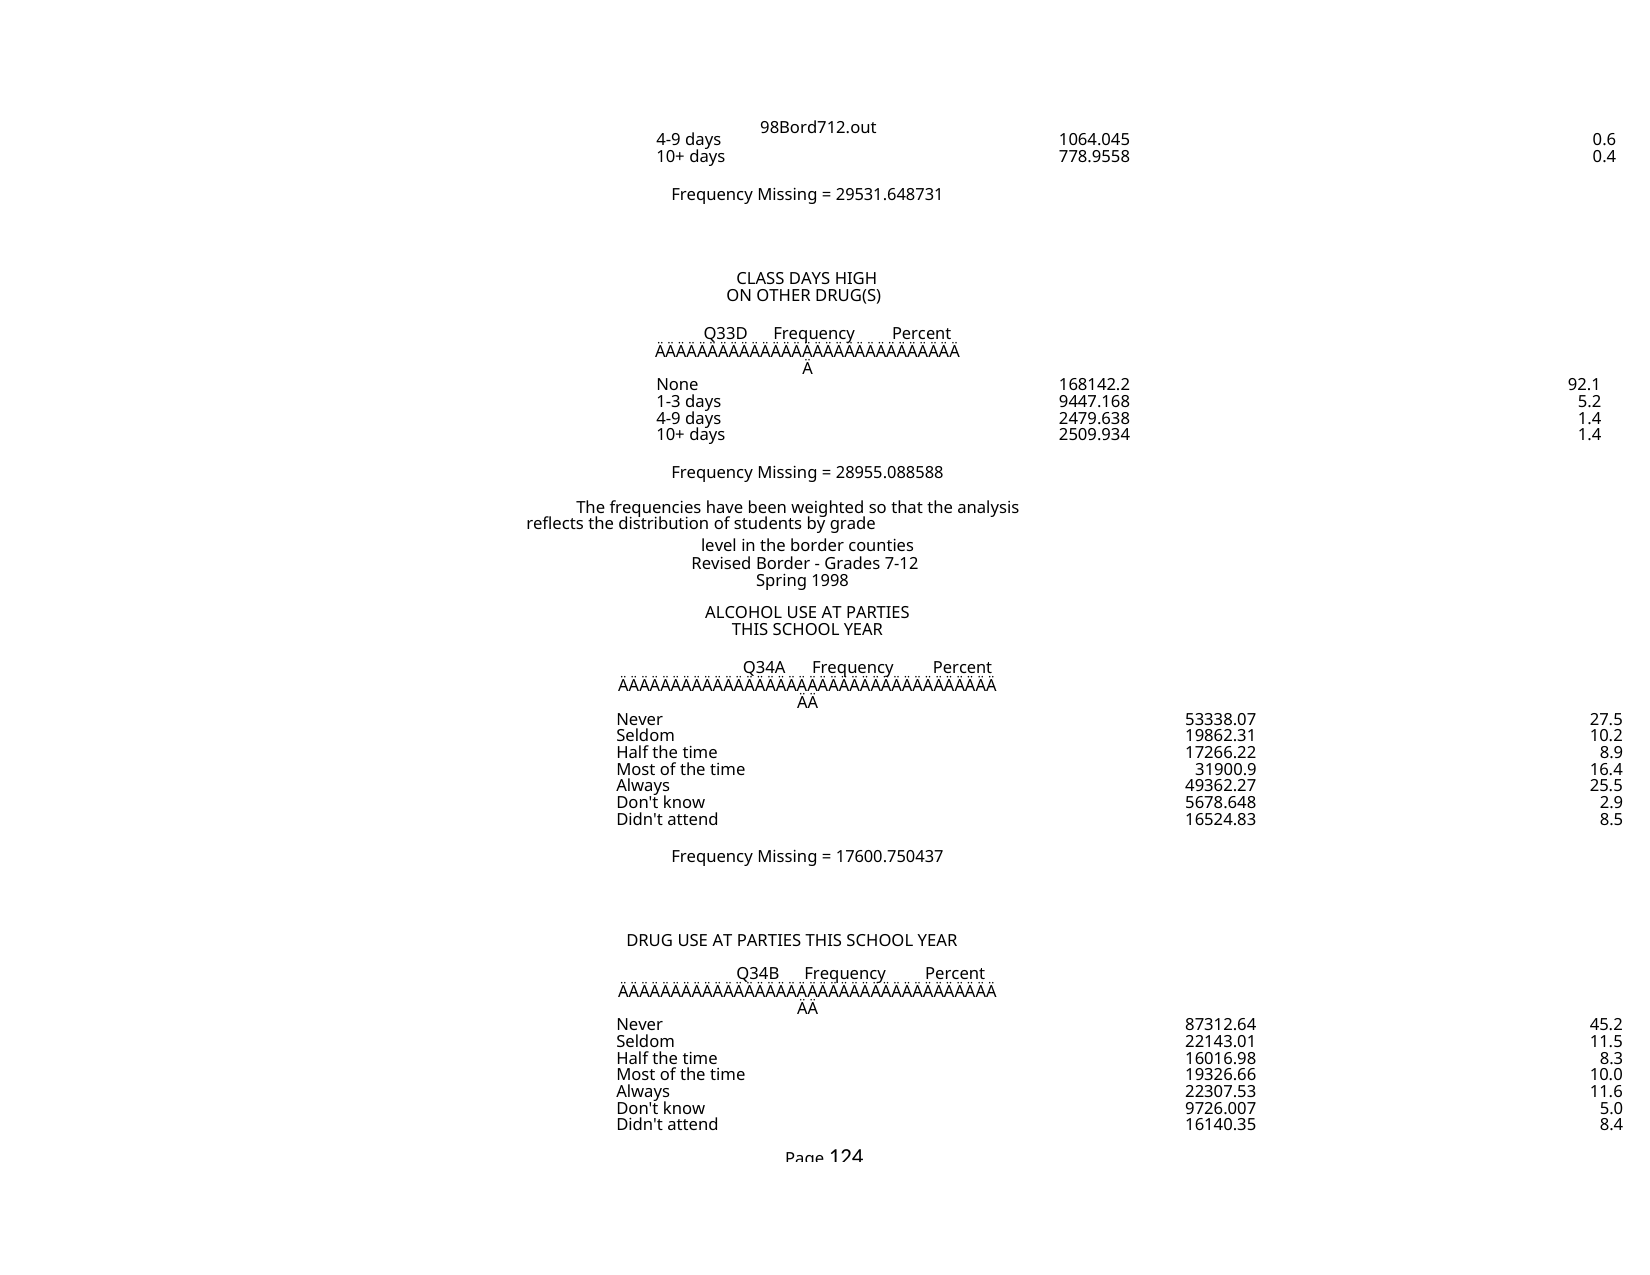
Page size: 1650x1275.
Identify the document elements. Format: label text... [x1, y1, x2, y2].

text ÄÄÄÄÄÄÄÄÄÄÄÄÄÄÄÄÄÄÄÄÄÄÄÄÄÄÄÄÄÄÄÄÄÄÄÄÄÄ [613, 678, 1002, 712]
text ÄÄÄÄÄÄÄÄÄÄÄÄÄÄÄÄÄÄÄÄÄÄÄÄÄÄÄÄÄÄÄÄÄÄÄÄÄÄ [613, 984, 1002, 1017]
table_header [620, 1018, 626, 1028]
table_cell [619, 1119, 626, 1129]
text Spring 1998 [743, 573, 862, 589]
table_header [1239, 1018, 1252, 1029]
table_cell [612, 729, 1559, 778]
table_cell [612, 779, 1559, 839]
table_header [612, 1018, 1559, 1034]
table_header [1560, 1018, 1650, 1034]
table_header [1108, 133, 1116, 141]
text ALCOHOL USE AT PARTIES THIS SCHOOL YEAR [695, 606, 919, 639]
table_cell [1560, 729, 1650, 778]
text Q34A Frequency Percent [733, 656, 1002, 678]
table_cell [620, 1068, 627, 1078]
text Q33D Frequency Percent [693, 321, 962, 344]
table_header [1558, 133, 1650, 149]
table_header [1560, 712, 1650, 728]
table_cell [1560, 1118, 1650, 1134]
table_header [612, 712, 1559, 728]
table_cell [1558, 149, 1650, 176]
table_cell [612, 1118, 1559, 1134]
text CLASS DAYS HIGH ON OTHER DRUG(S) [726, 271, 891, 305]
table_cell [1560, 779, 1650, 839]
text Revised Border - Grades 7-12 [660, 556, 949, 573]
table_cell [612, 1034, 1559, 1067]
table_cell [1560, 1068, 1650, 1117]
text ÄÄÄÄÄÄÄÄÄÄÄÄÄÄÄÄÄÄÄÄÄÄÄÄÄÄÄÄÄÄ [653, 344, 962, 377]
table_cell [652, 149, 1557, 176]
text The frequencies have been weighted so that the analysis reflects the distribution of students by grade [526, 500, 1081, 533]
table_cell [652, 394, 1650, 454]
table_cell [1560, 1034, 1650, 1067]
text Frequency Missing = 17600.750437 [643, 845, 972, 868]
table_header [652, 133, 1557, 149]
text Frequency Missing = 29531.648731 [643, 182, 972, 205]
text DRUG USE AT PARTIES THIS SCHOOL YEAR Q34B Frequency Percent [626, 917, 1001, 984]
text Frequency Missing = 28955.088588 [643, 461, 972, 483]
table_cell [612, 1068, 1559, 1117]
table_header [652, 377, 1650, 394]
text level in the border counties [663, 533, 952, 556]
